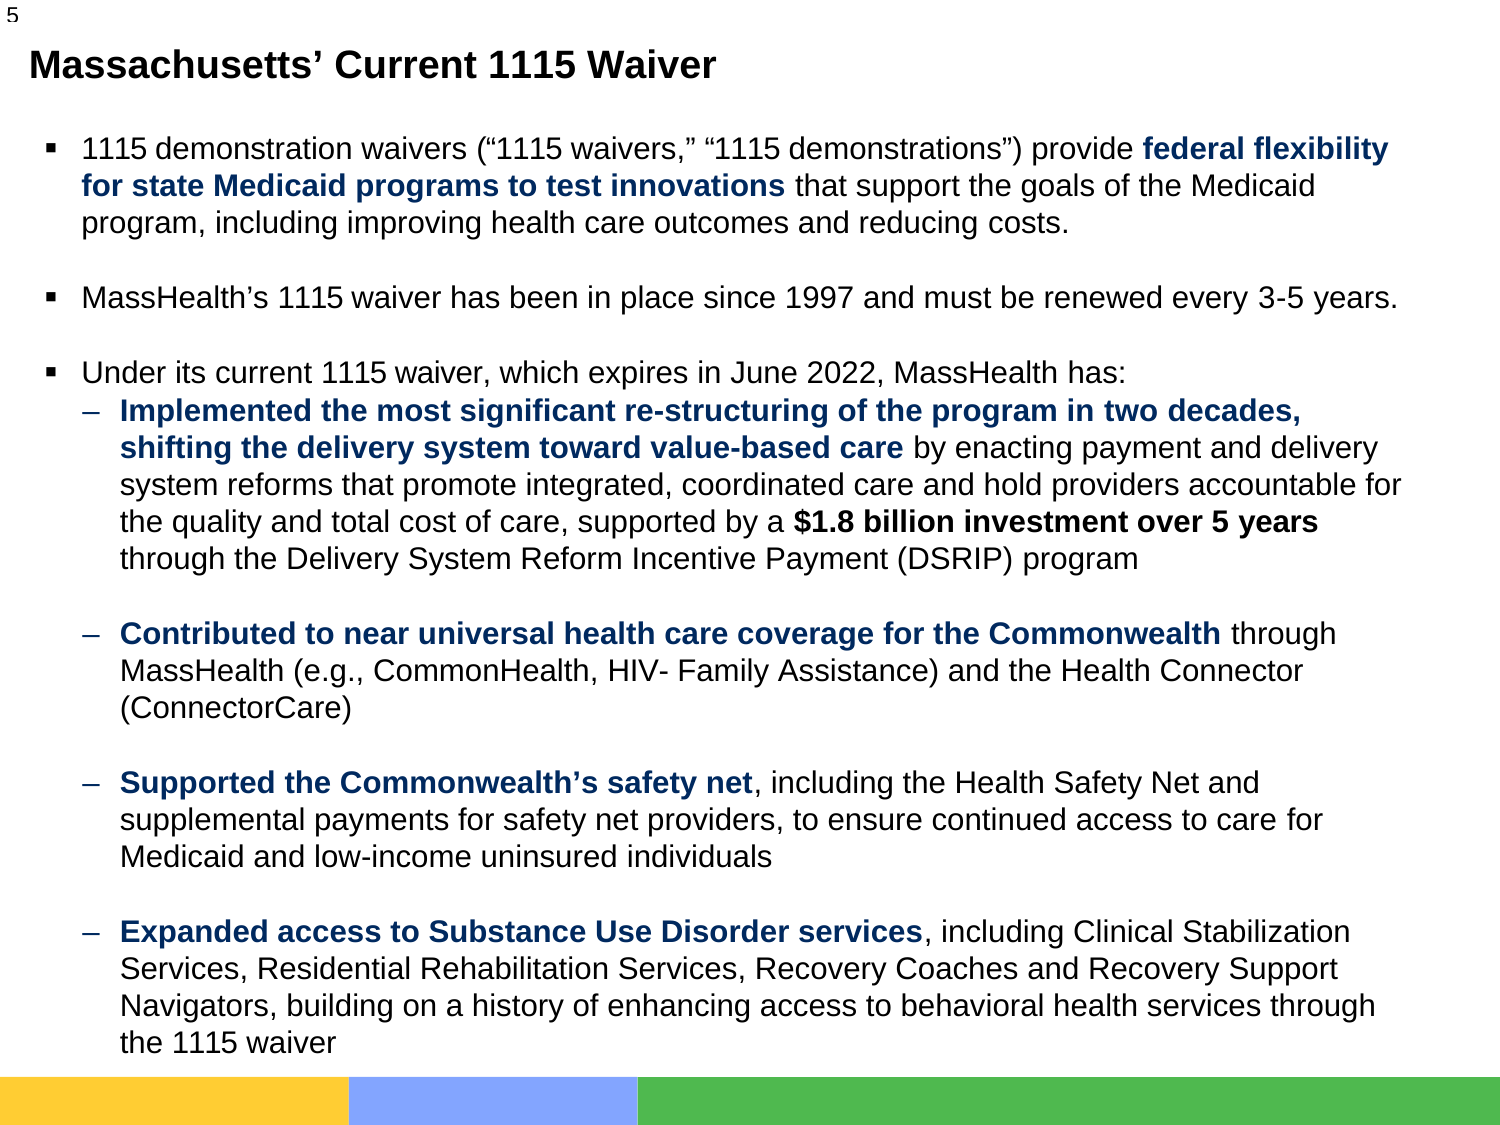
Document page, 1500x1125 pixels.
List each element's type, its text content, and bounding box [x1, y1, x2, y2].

list Implemented the most significant re-structuring of the program in two decades, shifting the delivery system toward value-based care by enacting payment and delivery system reforms that promote integrated, coordinated care and hold providers accountable for the quality and total cost of care, supported by a $1.8 billion investment over 5 years through the Delivery System Reform Incentive Payment (DSRIP) program [82, 392, 1420, 576]
list MassHealth’s 1115 waiver has been in place since 1997 and must be renewed every 3-5 years. [43, 279, 1431, 315]
list Supported the Commonwealth’s safety net, including the Health Safety Net and supplemental payments for safety net providers, to ensure continued access to care for Medicaid and low-income uninsured individuals [82, 764, 1323, 874]
subtitle Massachusetts’ Current 1115 Waiver [28, 42, 1431, 87]
list Under its current 1115 waiver, which expires in June 2022, MassHealth has: [43, 354, 1431, 391]
list Expanded access to Substance Use Disorder services, including Clinical Stabilization Services, Residential Rehabilitation Services, Recovery Coaches and Recovery Support Navigators, building on a history of enhancing access to behavioral health services through the 1115 waiver [82, 913, 1378, 1060]
list 1115 demonstration waivers (“1115 waivers,” “1115 demonstrations”) provide federal flexibility for state Medicaid programs to test innovations that support the goals of the Medicaid program, including improving health care outcomes and reducing costs. [43, 130, 1392, 240]
list Contributed to near universal health care coverage for the Commonwealth through MassHealth (e.g., CommonHealth, HIV- Family Assistance) and the Health Connector (ConnectorCare) [82, 615, 1337, 725]
